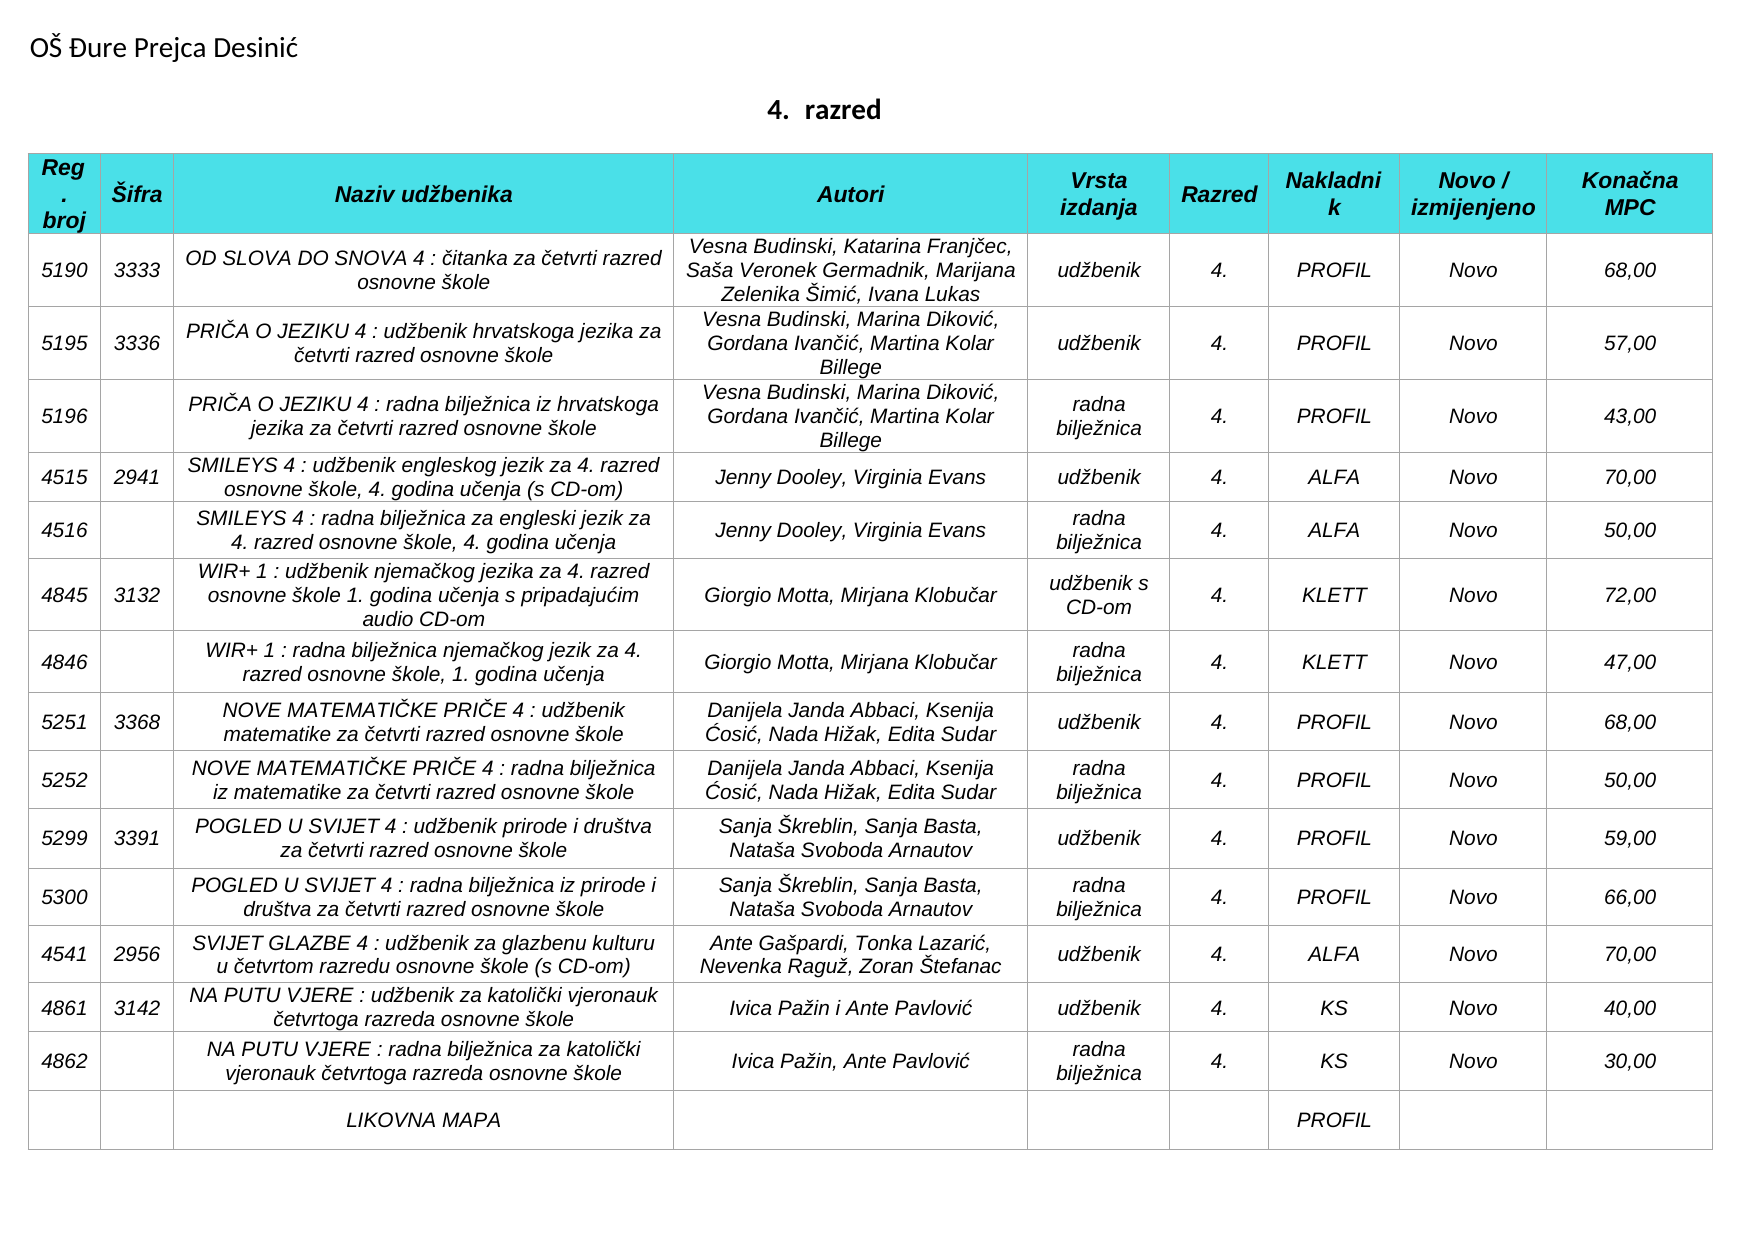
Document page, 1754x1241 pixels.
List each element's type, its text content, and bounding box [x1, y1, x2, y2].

table_cell Vesna Budinski, Katarina Franjčec, Saša Veronek Germadnik, Marijana Zelenika Šimić, Ivana Lukas [674, 234, 1027, 306]
table_cell 4. [1170, 380, 1268, 452]
table_cell LIKOVNA MAPA [174, 1091, 673, 1148]
table_cell 4845 [29, 559, 100, 630]
table_cell SMILEYS 4 : radna bilježnica za engleski jezik za 4. razred osnovne škole, 4. godina učenja [174, 502, 673, 557]
table_cell 5299 [29, 809, 100, 867]
table_cell 4. [1170, 559, 1268, 630]
table_cell 59,00 [1547, 809, 1712, 867]
table_cell Novo [1400, 307, 1546, 379]
table_cell radna bilježnica [1028, 869, 1169, 925]
table_cell 30,00 [1547, 1032, 1712, 1090]
table_cell ALFA [1269, 502, 1399, 557]
table_cell PROFIL [1269, 693, 1399, 750]
table_cell 4515 [29, 453, 100, 501]
table_cell 5195 [29, 307, 100, 379]
table_cell Giorgio Motta, Mirjana Klobučar [674, 631, 1027, 692]
table_cell SMILEYS 4 : udžbenik engleskog jezik za 4. razred osnovne škole, 4. godina učenja (s CD-om) [174, 453, 673, 501]
table_cell PROFIL [1269, 380, 1399, 452]
table_cell 4. [1170, 502, 1268, 557]
table_cell PRIČA O JEZIKU 4 : udžbenik hrvatskoga jezika za četvrti razred osnovne škole [174, 307, 673, 379]
table_cell 5300 [29, 869, 100, 925]
table_cell 5251 [29, 693, 100, 750]
table_cell 4. [1170, 234, 1268, 306]
table_cell 4. [1170, 453, 1268, 501]
table_header Naziv udžbenika [174, 154, 673, 233]
table_cell ALFA [1269, 926, 1399, 982]
table_cell Novo [1400, 453, 1546, 501]
table_cell PROFIL [1269, 1091, 1399, 1148]
table_cell [101, 1091, 173, 1148]
table_cell Sanja Škreblin, Sanja Basta, Nataša Svoboda Arnautov [674, 869, 1027, 925]
table_cell WIR+ 1 : udžbenik njemačkog jezika za 4. razred osnovne škole 1. godina učenja s pripadajućim audio CD-om [174, 559, 673, 630]
table_cell Novo [1400, 751, 1546, 808]
table_cell 4. [1170, 307, 1268, 379]
table_cell 66,00 [1547, 869, 1712, 925]
table_cell 68,00 [1547, 693, 1712, 750]
table_cell Danijela Janda Abbaci, Ksenija Ćosić, Nada Hižak, Edita Sudar [674, 751, 1027, 808]
table_cell 4. [1170, 809, 1268, 867]
table_cell radna bilježnica [1028, 751, 1169, 808]
table_cell POGLED U SVIJET 4 : udžbenik prirode i društva za četvrti razred osnovne škole [174, 809, 673, 867]
table_cell radna bilježnica [1028, 631, 1169, 692]
table_cell 4. [1170, 869, 1268, 925]
table_cell [674, 1091, 1027, 1148]
table_cell 3333 [101, 234, 173, 306]
table_cell PROFIL [1269, 809, 1399, 867]
table_cell Giorgio Motta, Mirjana Klobučar [674, 559, 1027, 630]
table_cell 4. [1170, 1032, 1268, 1090]
table_cell udžbenik [1028, 307, 1169, 379]
table_cell 50,00 [1547, 751, 1712, 808]
table_cell [1547, 1091, 1712, 1148]
table_cell 5196 [29, 380, 100, 452]
table_cell 3336 [101, 307, 173, 379]
table_cell Ivica Pažin i Ante Pavlović [674, 983, 1027, 1031]
table_cell [1028, 1091, 1169, 1148]
table_cell 4541 [29, 926, 100, 982]
table_cell 68,00 [1547, 234, 1712, 306]
table_cell [29, 1091, 100, 1148]
table_cell 5190 [29, 234, 100, 306]
table_cell 4846 [29, 631, 100, 692]
table_cell Novo [1400, 559, 1546, 630]
table_header Šifra [101, 154, 173, 233]
table_cell udžbenik [1028, 983, 1169, 1031]
table_cell Novo [1400, 926, 1546, 982]
table_cell [101, 380, 173, 452]
table_cell Novo [1400, 983, 1546, 1031]
table_cell [101, 631, 173, 692]
table_cell Danijela Janda Abbaci, Ksenija Ćosić, Nada Hižak, Edita Sudar [674, 693, 1027, 750]
table_cell 2956 [101, 926, 173, 982]
table_cell 3142 [101, 983, 173, 1031]
table_cell NA PUTU VJERE : radna bilježnica za katolički vjeronauk četvrtoga razreda osnovne škole [174, 1032, 673, 1090]
table_cell radna bilježnica [1028, 502, 1169, 557]
table_cell 43,00 [1547, 380, 1712, 452]
table_cell 72,00 [1547, 559, 1712, 630]
table_cell KLETT [1269, 559, 1399, 630]
table_cell radna bilježnica [1028, 1032, 1169, 1090]
list razred [767, 91, 1679, 127]
table_cell 3132 [101, 559, 173, 630]
table_cell Vesna Budinski, Marina Diković, Gordana Ivančić, Martina Kolar Billege [674, 380, 1027, 452]
table_cell ALFA [1269, 453, 1399, 501]
table_header Razred [1170, 154, 1268, 233]
table_cell SVIJET GLAZBE 4 : udžbenik za glazbenu kulturu u četvrtom razredu osnovne škole (s CD-om) [174, 926, 673, 982]
table_cell POGLED U SVIJET 4 : radna bilježnica iz prirode i društva za četvrti razred osnovne škole [174, 869, 673, 925]
table_cell udžbenik s CD-om [1028, 559, 1169, 630]
table_cell 4. [1170, 631, 1268, 692]
table_cell Ante Gašpardi, Tonka Lazarić, Nevenka Raguž, Zoran Štefanac [674, 926, 1027, 982]
table_cell 50,00 [1547, 502, 1712, 557]
table_cell [101, 1032, 173, 1090]
table_cell OD SLOVA DO SNOVA 4 : čitanka za četvrti razred osnovne škole [174, 234, 673, 306]
table_cell 57,00 [1547, 307, 1712, 379]
table_cell PRIČA O JEZIKU 4 : radna bilježnica iz hrvatskoga jezika za četvrti razred osnovne škole [174, 380, 673, 452]
table_cell 4862 [29, 1032, 100, 1090]
table_cell Jenny Dooley, Virginia Evans [674, 502, 1027, 557]
table_cell Novo [1400, 234, 1546, 306]
table_cell [101, 751, 173, 808]
table_cell 40,00 [1547, 983, 1712, 1031]
table_cell PROFIL [1269, 751, 1399, 808]
table_cell Jenny Dooley, Virginia Evans [674, 453, 1027, 501]
table_cell Ivica Pažin, Ante Pavlović [674, 1032, 1027, 1090]
table_cell [101, 869, 173, 925]
table_cell KS [1269, 983, 1399, 1031]
table_cell [1170, 1091, 1268, 1148]
table_cell Novo [1400, 1032, 1546, 1090]
table_cell PROFIL [1269, 869, 1399, 925]
table_cell 4516 [29, 502, 100, 557]
table_cell [101, 502, 173, 557]
table_cell 3391 [101, 809, 173, 867]
table_cell 70,00 [1547, 926, 1712, 982]
table_header Autori [674, 154, 1027, 233]
table_cell 70,00 [1547, 453, 1712, 501]
table_cell PROFIL [1269, 234, 1399, 306]
table_header Konačna MPC [1547, 154, 1712, 233]
table_header Nakladnik [1269, 154, 1399, 233]
table_cell NOVE MATEMATIČKE PRIČE 4 : radna bilježnica iz matematike za četvrti razred osnovne škole [174, 751, 673, 808]
table_cell Novo [1400, 869, 1546, 925]
table_cell Novo [1400, 809, 1546, 867]
table_header Reg. broj [29, 154, 100, 233]
table_cell 2941 [101, 453, 173, 501]
table_cell udžbenik [1028, 453, 1169, 501]
table_cell 4861 [29, 983, 100, 1031]
table_header Novo / izmijenjeno [1400, 154, 1546, 233]
table_cell KS [1269, 1032, 1399, 1090]
table_cell 5252 [29, 751, 100, 808]
table_cell NOVE MATEMATIČKE PRIČE 4 : udžbenik matematike za četvrti razred osnovne škole [174, 693, 673, 750]
text OŠ Đure Prejca Desinić [29, 29, 1679, 65]
table_cell 4. [1170, 926, 1268, 982]
table_cell 4. [1170, 983, 1268, 1031]
table_header Vrsta izdanja [1028, 154, 1169, 233]
table_cell NA PUTU VJERE : udžbenik za katolički vjeronauk četvrtoga razreda osnovne škole [174, 983, 673, 1031]
table_cell Novo [1400, 693, 1546, 750]
table_cell Novo [1400, 380, 1546, 452]
table_cell [1400, 1091, 1546, 1148]
table_cell Novo [1400, 502, 1546, 557]
table_cell Sanja Škreblin, Sanja Basta, Nataša Svoboda Arnautov [674, 809, 1027, 867]
table_cell radna bilježnica [1028, 380, 1169, 452]
table_cell Vesna Budinski, Marina Diković, Gordana Ivančić, Martina Kolar Billege [674, 307, 1027, 379]
table_cell 4. [1170, 751, 1268, 808]
table_cell udžbenik [1028, 693, 1169, 750]
table_cell KLETT [1269, 631, 1399, 692]
table_cell udžbenik [1028, 926, 1169, 982]
table_cell Novo [1400, 631, 1546, 692]
table_cell 4. [1170, 693, 1268, 750]
table_cell PROFIL [1269, 307, 1399, 379]
table_cell 3368 [101, 693, 173, 750]
table_cell WIR+ 1 : radna bilježnica njemačkog jezik za 4. razred osnovne škole, 1. godina učenja [174, 631, 673, 692]
table_cell 47,00 [1547, 631, 1712, 692]
table_cell udžbenik [1028, 234, 1169, 306]
table_cell udžbenik [1028, 809, 1169, 867]
